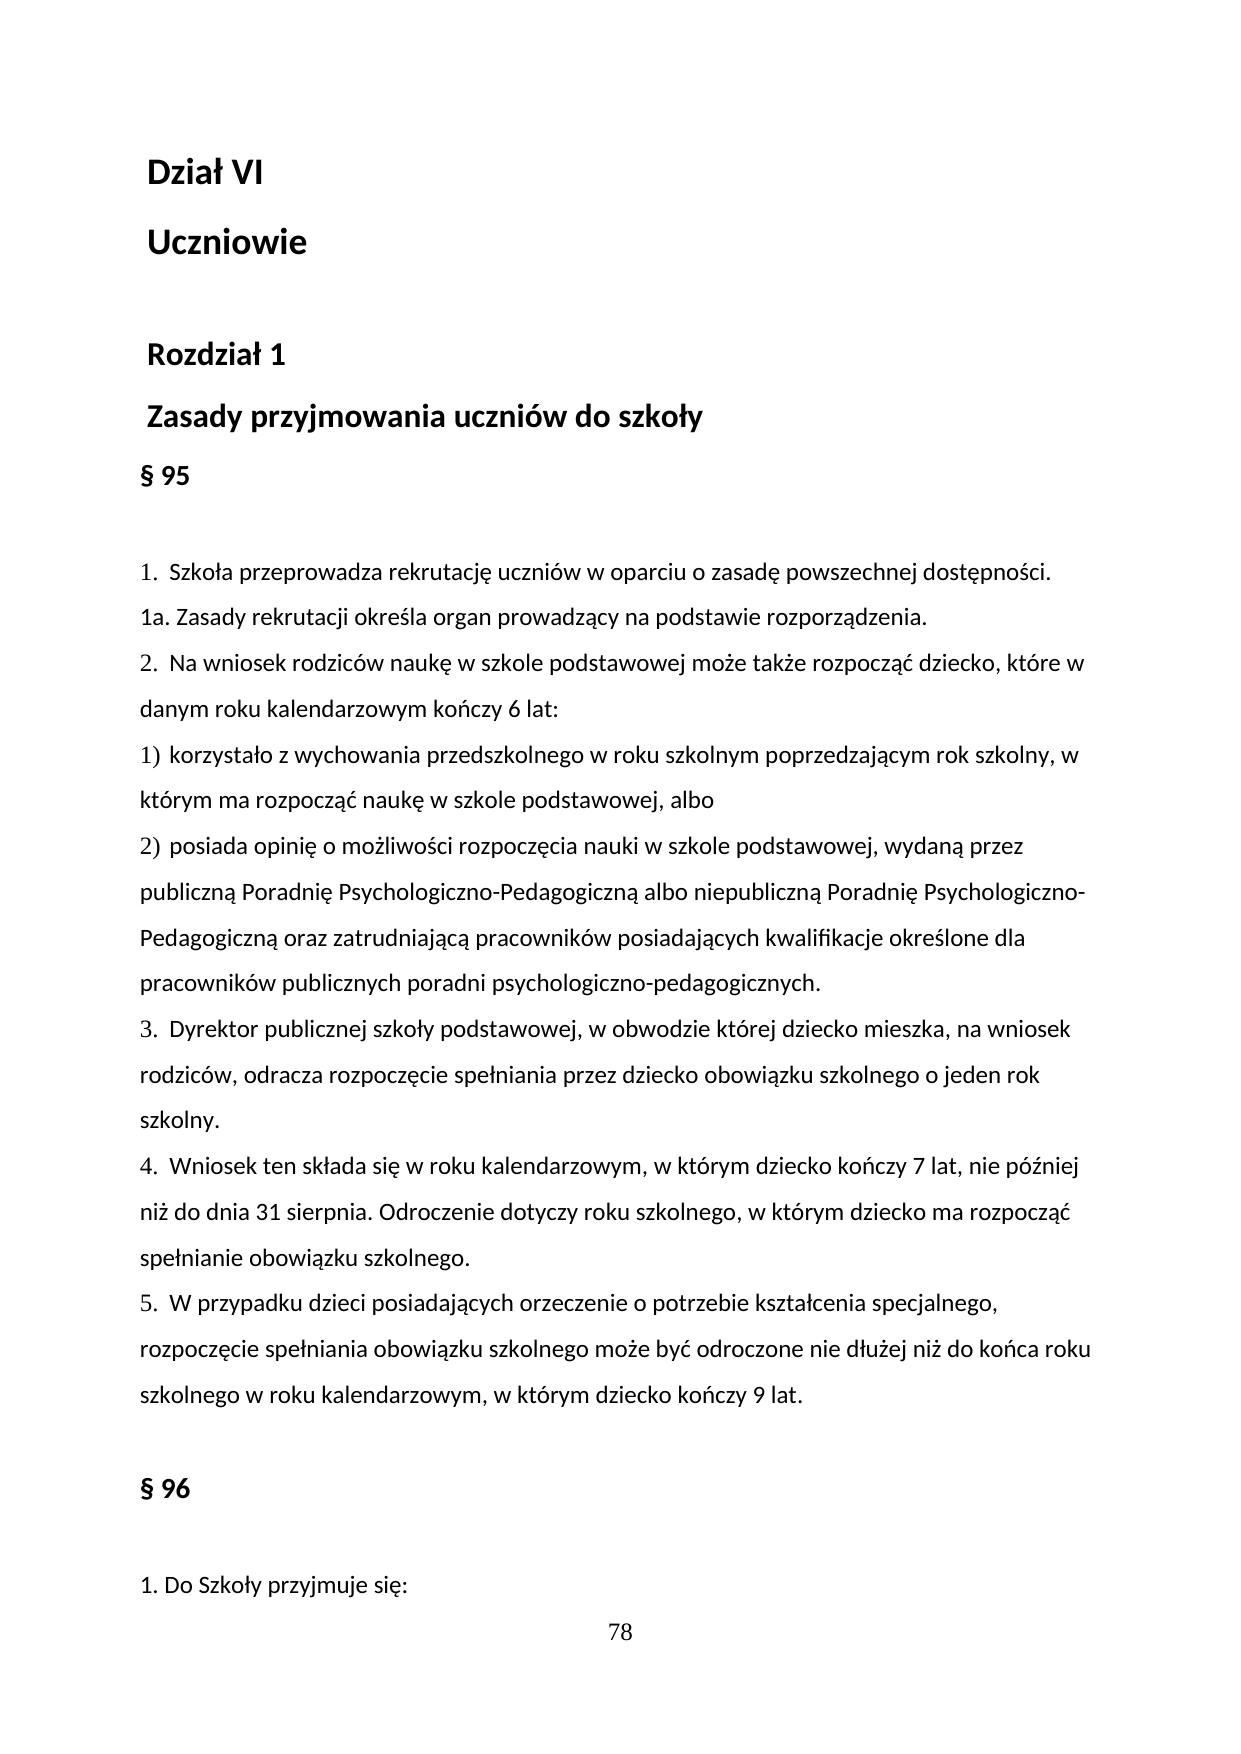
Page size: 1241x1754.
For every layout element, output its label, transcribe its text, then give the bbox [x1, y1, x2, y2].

list posiada opinię o możliwości rozpoczęcia nauki w szkole podstawowej, wydaną przez publiczną Poradnię Psychologiczno-Pedagogiczną albo niepubliczną Poradnię Psychologiczno-Pedagogiczną oraz zatrudniającą pracowników posiadających kwalifikacje określone dla pracowników publicznych poradni psychologiczno-pedagogicznych. [139, 830, 1093, 998]
subtitle Rozdział 1 [147, 333, 1093, 374]
text 1a. Zasady rekrutacji określa organ prowadzący na podstawie rozporządzenia. [139, 602, 1093, 632]
subtitle Dział VI [147, 148, 1093, 194]
subtitle § 96 [139, 1470, 1093, 1506]
list Wniosek ten składa się w roku kalendarzowym, w którym dziecko kończy 7 lat, nie później niż do dnia 31 sierpnia. Odroczenie dotyczy roku szkolnego, w którym dziecko ma rozpocząć spełnianie obowiązku szkolnego. [139, 1150, 1093, 1272]
subtitle Uczniowie [147, 218, 1093, 263]
list Szkoła przeprowadza rekrutację uczniów w oparciu o zasadę powszechnej dostępności. [139, 556, 1093, 586]
subtitle § 95 [139, 457, 1093, 492]
subtitle Zasady przyjmowania uczniów do szkoły [147, 395, 1093, 436]
list korzystało z wychowania przedszkolnego w roku szkolnym poprzedzającym rok szkolny, w którym ma rozpocząć naukę w szkole podstawowej, albo [139, 739, 1093, 815]
list Na wniosek rodziców naukę w szkole podstawowej może także rozpocząć dziecko, które w danym roku kalendarzowym kończy 6 lat: [139, 647, 1093, 723]
text 1. Do Szkoły przyjmuje się: [139, 1569, 1093, 1600]
list W przypadku dzieci posiadających orzeczenie o potrzebie kształcenia specjalnego, rozpoczęcie spełniania obowiązku szkolnego może być odroczone nie dłużej niż do końca roku szkolnego w roku kalendarzowym, w którym dziecko kończy 9 lat. [139, 1287, 1093, 1409]
list Dyrektor publicznej szkoły podstawowej, w obwodzie której dziecko mieszka, na wniosek rodziców, odracza rozpoczęcie spełniania przez dziecko obowiązku szkolnego o jeden rok szkolny. [139, 1013, 1093, 1135]
